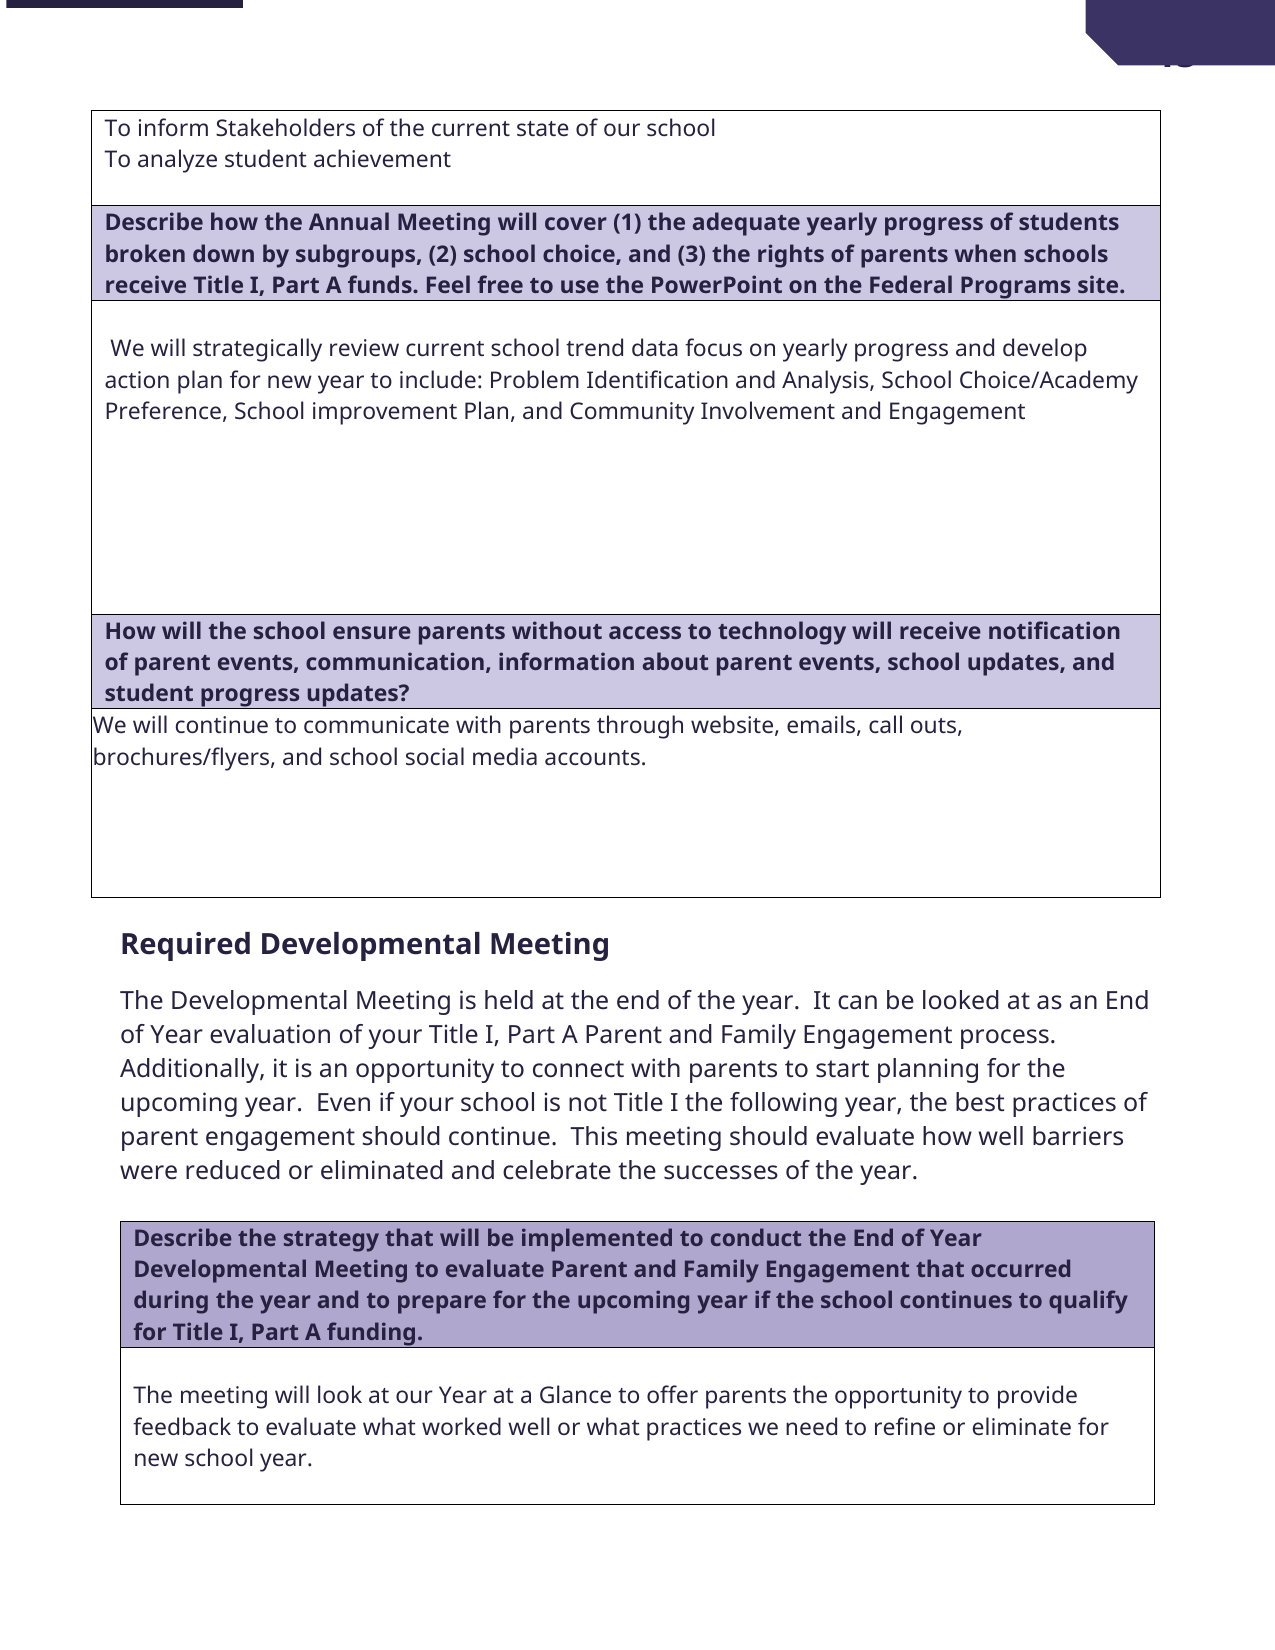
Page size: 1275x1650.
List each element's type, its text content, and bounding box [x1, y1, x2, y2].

table_cell Describe how the Annual Meeting will cover (1) the adequate yearly progress of students broken down by subgroups, (2) school choice, and (3) the rights of parents when schools receive Title I, Part A funds. Feel free to use the PowerPoint on the Federal Programs site. [92, 206, 1160, 300]
table_cell We will strategically review current school trend data focus on yearly progress and develop action plan for new year to include: Problem Identification and Analysis, School Choice/Academy Preference, School improvement Plan, and Community Involvement and Engagement [92, 301, 1160, 613]
table_cell The meeting will look at our Year at a Glance to offer parents the opportunity to provide feedback to evaluate what worked well or what practices we need to refine or eliminate for new school year. [121, 1348, 1154, 1504]
text The Developmental Meeting is held at the end of the year. It can be looked at as an End of Year evaluation of your Title I, Part A Parent and Family Engagement process. Additionally, it is an opportunity to connect with parents to start planning for the upcoming year. Even if your school is not Title I the following year, the best practices of parent engagement should continue. This meeting should evaluate how well barriers were reduced or eliminated and celebrate the successes of the year. [120, 982, 1155, 1221]
table_cell How will the school ensure parents without access to technology will receive notification of parent events, communication, information about parent events, school updates, and student progress updates? [92, 615, 1160, 708]
subtitle Required Developmental Meeting [120, 923, 1155, 963]
table_cell We will continue to communicate with parents through website, emails, call outs, brochures/flyers, and school social media accounts. [92, 709, 1160, 897]
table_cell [92, 111, 1160, 205]
table_header Describe the strategy that will be implemented to conduct the End of Year Developmental Meeting to evaluate Parent and Family Engagement that occurred during the year and to prepare for the upcoming year if the school continues to qualify for Title I, Part A funding. [121, 1222, 1154, 1347]
